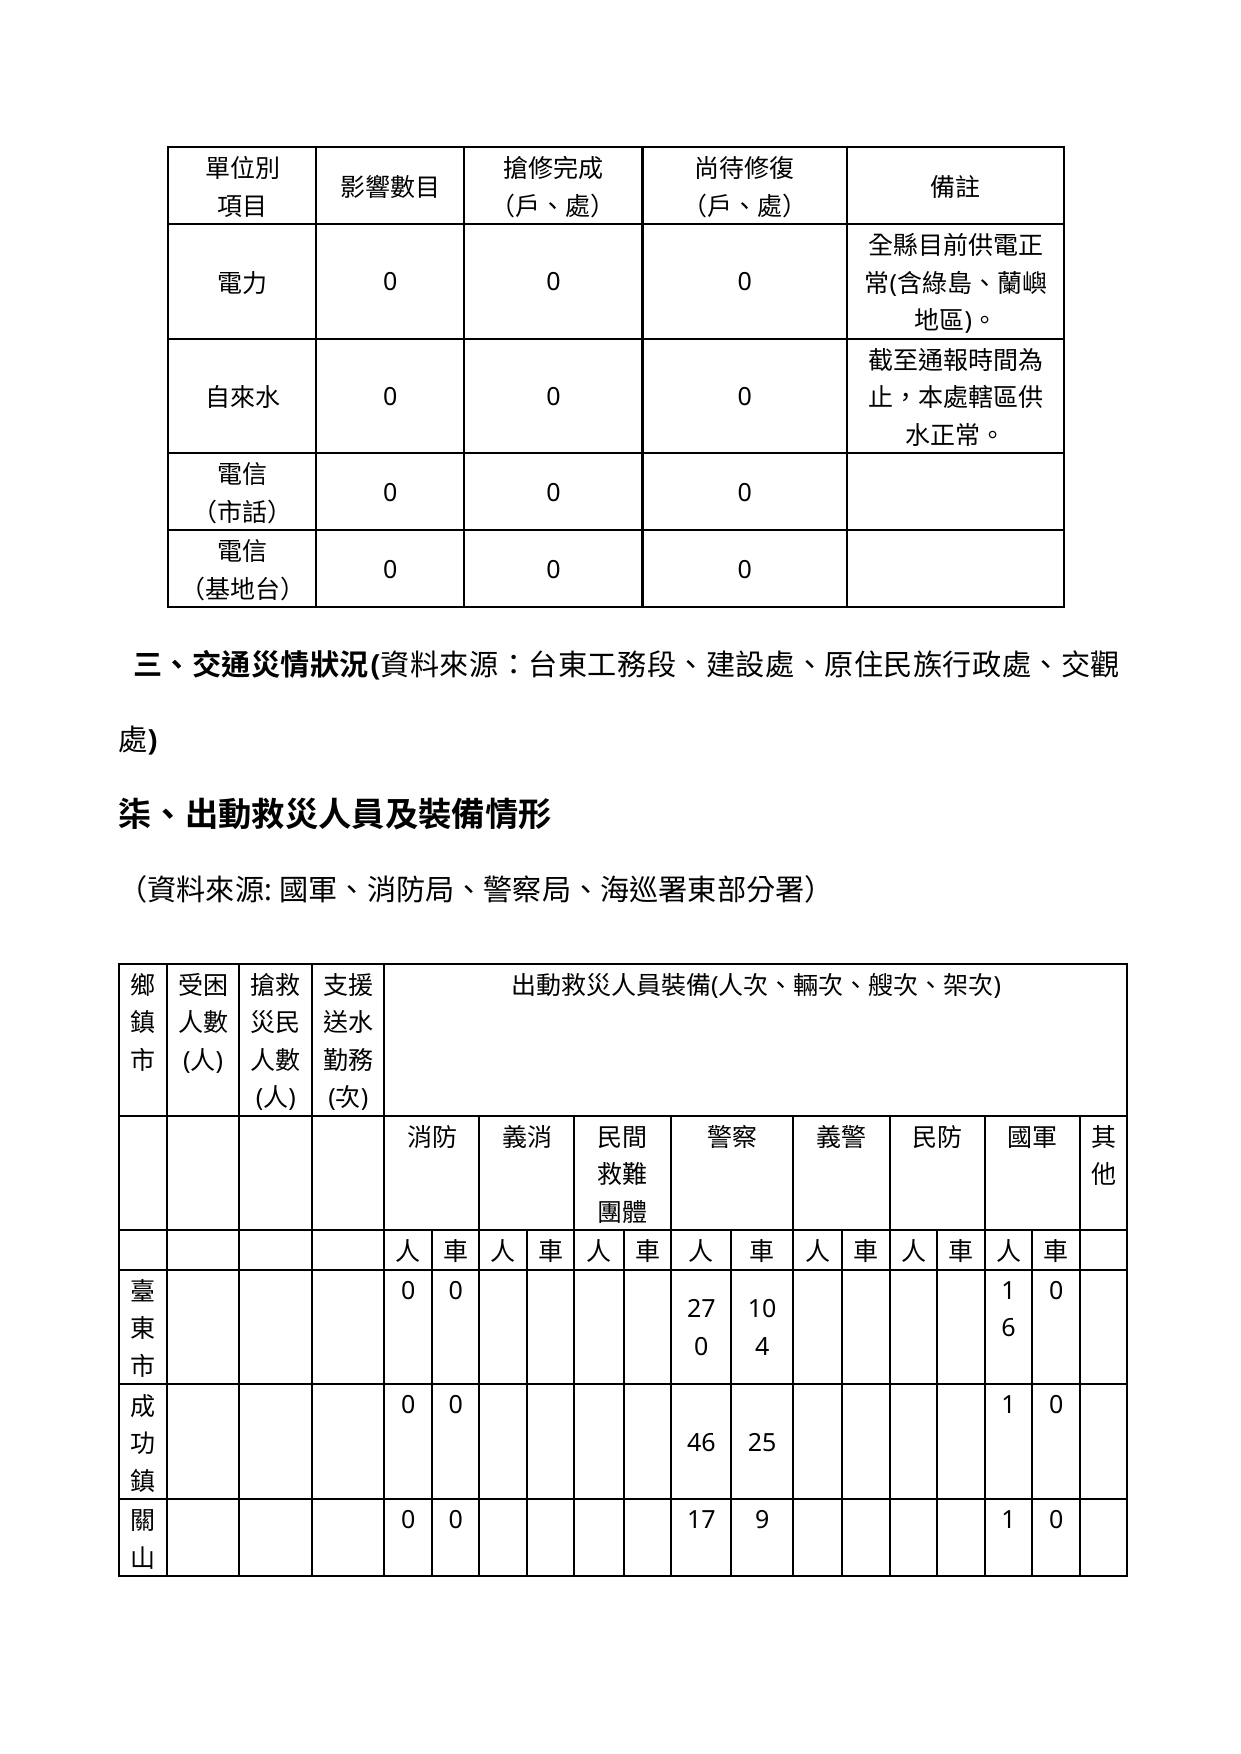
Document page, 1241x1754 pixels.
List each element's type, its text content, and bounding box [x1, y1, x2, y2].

table_cell [575, 1500, 623, 1575]
table_cell [240, 1500, 311, 1575]
table_cell 國軍 [986, 1117, 1079, 1229]
table_cell 其他 [1081, 1117, 1126, 1229]
table_cell 全縣目前供電正常(含綠島、蘭嶼地區)。 [848, 225, 1063, 337]
table_cell 民間救難團體 [575, 1117, 670, 1229]
table_cell [938, 1271, 984, 1383]
table_cell 人 [575, 1231, 623, 1269]
table_cell [313, 1231, 383, 1269]
table_cell [120, 1117, 166, 1229]
table_header 備註 [848, 148, 1063, 223]
table_cell 警察 [672, 1117, 792, 1229]
table_cell 0 [317, 340, 463, 452]
table_cell [848, 454, 1063, 529]
table_cell 車 [528, 1231, 573, 1269]
table_header 受困人數(人) [168, 965, 238, 1114]
table_cell [1065, 452, 1072, 529]
table_header 出動救災人員裝備(人次、輛次、艘次、架次) [385, 965, 1126, 1114]
table_cell 0 [1033, 1385, 1079, 1498]
table_cell 自來水 [169, 340, 315, 452]
table_cell 0 [385, 1271, 431, 1383]
table_cell 車 [938, 1231, 984, 1269]
table_cell [891, 1500, 936, 1575]
table_header 單位別 項目 [169, 148, 315, 223]
table_cell [1081, 1385, 1126, 1498]
table_cell 0 [465, 531, 641, 606]
table_cell 0 [317, 454, 463, 529]
table_cell [240, 1117, 311, 1229]
table_cell 0 [385, 1385, 431, 1498]
table_cell [1081, 1231, 1126, 1269]
table_cell [120, 1231, 166, 1269]
table_cell 9 [732, 1500, 792, 1575]
table_cell 16 [986, 1271, 1031, 1383]
table_cell 電力 [169, 225, 315, 337]
table_cell [480, 1500, 526, 1575]
table_cell 0 [317, 531, 463, 606]
table_cell [528, 1271, 573, 1383]
text 柒、出動救災人員及裝備情形 [118, 775, 1122, 850]
table_cell 1 [986, 1385, 1031, 1498]
table_cell 1 [986, 1500, 1031, 1575]
table_cell 104 [732, 1271, 792, 1383]
table_cell [1065, 338, 1072, 452]
text 三、交通災情狀況(資料來源：台東工務段、建設處、原住民族行政處、交觀處) [118, 625, 1122, 775]
text （資料來源: 國軍、消防局、警察局、海巡署東部分署） [118, 850, 1122, 925]
table_cell [575, 1385, 623, 1498]
table_cell 人 [480, 1231, 526, 1269]
table_cell 車 [433, 1231, 478, 1269]
table_cell [794, 1500, 841, 1575]
table_cell [240, 1271, 311, 1383]
table_cell [168, 1231, 238, 1269]
table_header 搶救災民人數(人) [240, 965, 311, 1114]
table_cell 義警 [794, 1117, 889, 1229]
table_cell [168, 1271, 238, 1383]
table_cell 0 [644, 340, 846, 452]
table_cell 人 [891, 1231, 936, 1269]
table_cell 25 [732, 1385, 792, 1498]
table_header 搶修完成 （戶、處） [465, 148, 641, 223]
table_cell 民防 [891, 1117, 984, 1229]
table_header 影響數目 [317, 148, 463, 223]
table_cell 270 [672, 1271, 730, 1383]
table_cell 義消 [480, 1117, 573, 1229]
table_cell 車 [843, 1231, 889, 1269]
table_cell 消防 [385, 1117, 478, 1229]
table_cell [313, 1271, 383, 1383]
table_cell 0 [433, 1271, 478, 1383]
table_cell [575, 1271, 623, 1383]
table_cell 0 [433, 1500, 478, 1575]
table_cell 0 [385, 1500, 431, 1575]
table_cell 成功鎮 [120, 1385, 166, 1498]
table_cell [938, 1500, 984, 1575]
table_cell 0 [433, 1385, 478, 1498]
table_cell [843, 1500, 889, 1575]
table_header [1065, 146, 1072, 223]
table_cell [168, 1385, 238, 1498]
table_cell [1081, 1271, 1126, 1383]
table_cell [313, 1117, 383, 1229]
table_cell [625, 1500, 670, 1575]
table_cell 關山鎮 [120, 1500, 166, 1575]
table_cell [313, 1500, 383, 1575]
table_cell 人 [672, 1231, 730, 1269]
table_cell [625, 1271, 670, 1383]
table_cell 0 [644, 225, 846, 337]
table_cell [528, 1500, 573, 1575]
table_cell 人 [986, 1231, 1031, 1269]
table_cell 0 [644, 454, 846, 529]
table_cell [168, 1117, 238, 1229]
table_cell 0 [644, 531, 846, 606]
table_cell [1065, 529, 1072, 606]
table_cell 0 [317, 225, 463, 337]
table_cell 車 [732, 1231, 792, 1269]
table_header 尚待修復 （戶、處） [644, 148, 846, 223]
table_cell 臺東市 [120, 1271, 166, 1383]
table_header 鄉鎮市 [120, 965, 166, 1114]
table_cell [240, 1385, 311, 1498]
table_cell 電信 （基地台） [169, 531, 315, 606]
table_cell [168, 1500, 238, 1575]
table_cell [313, 1385, 383, 1498]
table_cell 17 [672, 1500, 730, 1575]
table_cell 電信 （市話） [169, 454, 315, 529]
table_cell [938, 1385, 984, 1498]
table_cell 0 [1033, 1271, 1079, 1383]
table_cell [794, 1385, 841, 1498]
table_cell 截至通報時間為止，本處轄區供水正常。 [848, 340, 1063, 452]
table_cell 人 [794, 1231, 841, 1269]
table_cell [794, 1271, 841, 1383]
table_cell [480, 1385, 526, 1498]
table_cell [625, 1385, 670, 1498]
table_cell [848, 531, 1063, 606]
table_cell 車 [625, 1231, 670, 1269]
table_cell [843, 1271, 889, 1383]
table_cell [843, 1385, 889, 1498]
table_cell [528, 1385, 573, 1498]
table_cell 0 [1033, 1500, 1079, 1575]
table_cell 0 [465, 340, 641, 452]
table_cell [891, 1385, 936, 1498]
table_cell 46 [672, 1385, 730, 1498]
table_cell [1065, 223, 1072, 337]
table_cell 車 [1033, 1231, 1079, 1269]
table_cell [891, 1271, 936, 1383]
table_cell [480, 1271, 526, 1383]
table_header 支援送水勤務(次) [313, 965, 383, 1114]
table_cell [240, 1231, 311, 1269]
table_cell 0 [465, 454, 641, 529]
table_cell 人 [385, 1231, 431, 1269]
table_cell [1081, 1500, 1126, 1575]
table_cell 0 [465, 225, 641, 337]
